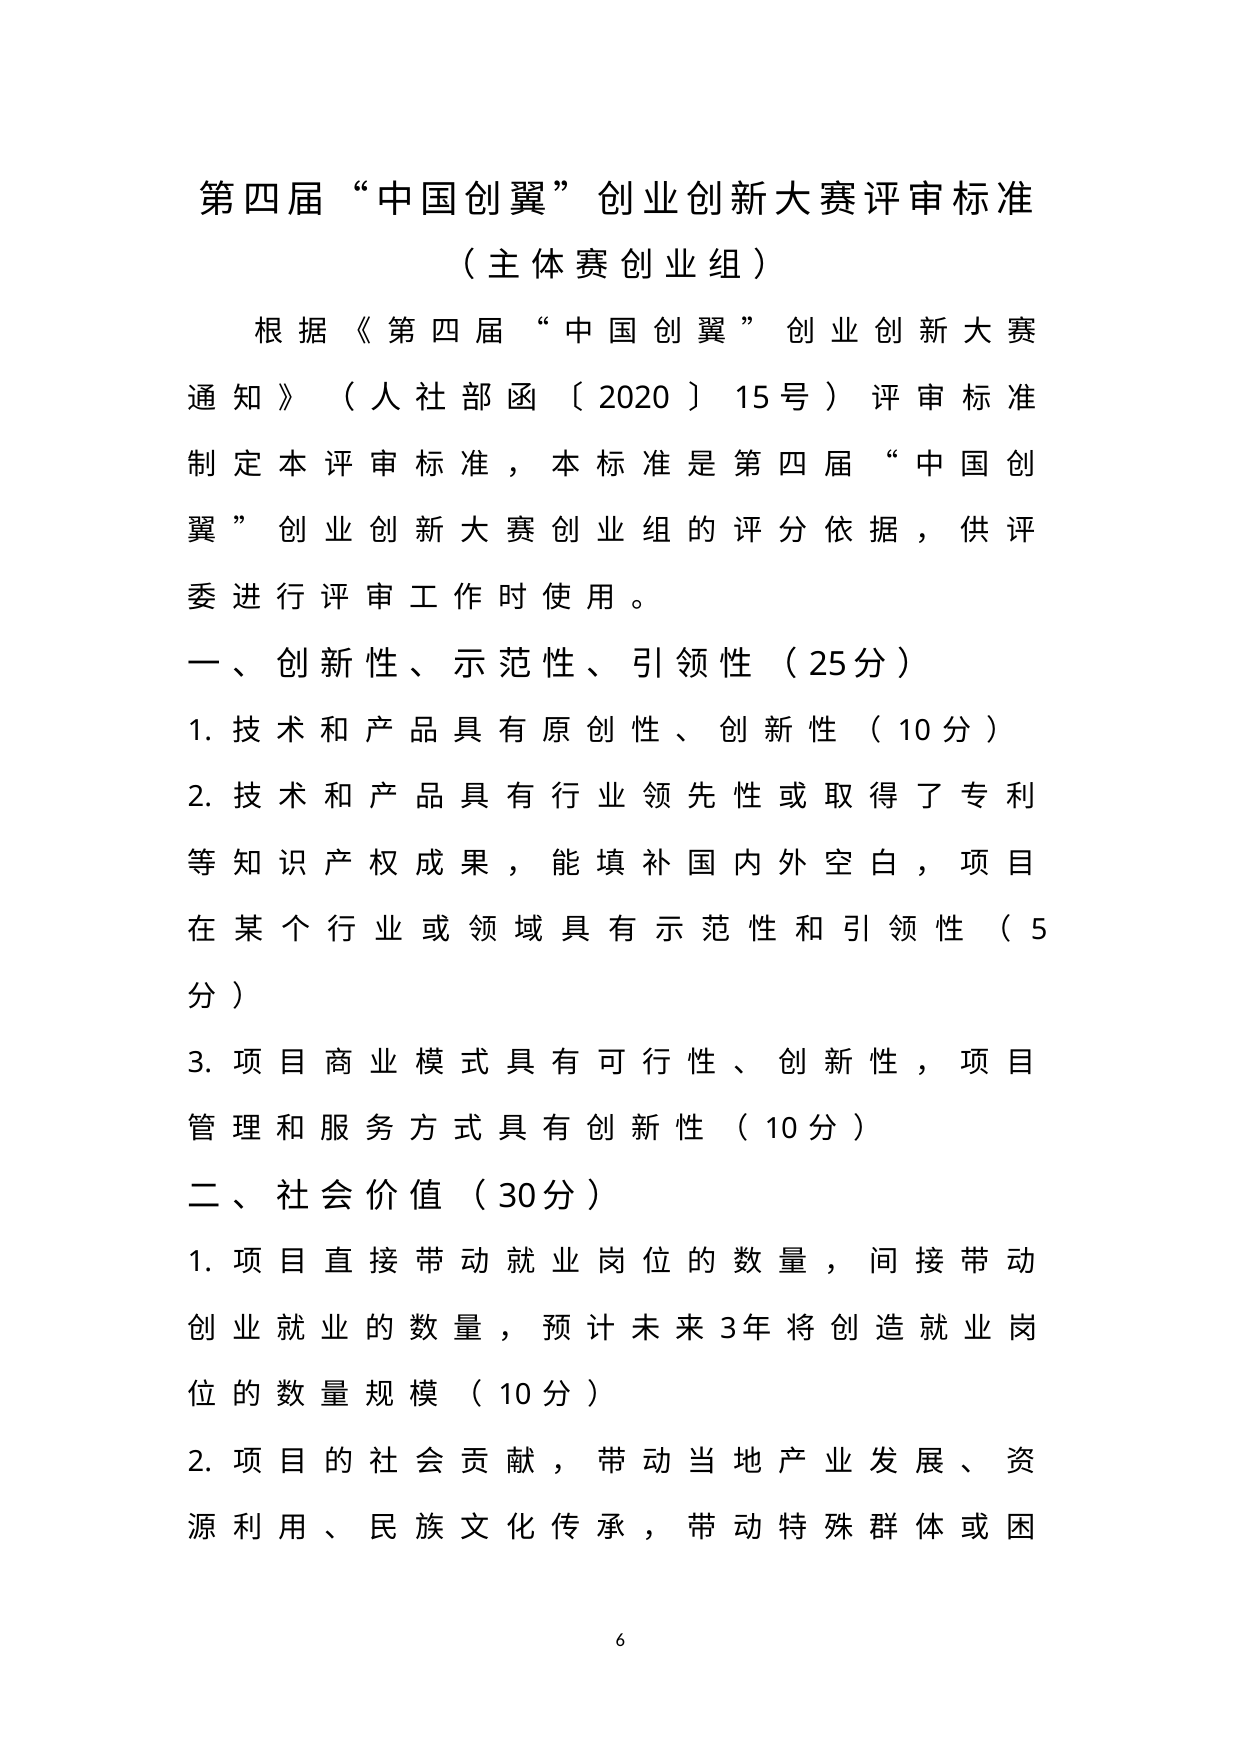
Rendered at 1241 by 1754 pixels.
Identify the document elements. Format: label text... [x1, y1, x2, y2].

text （主体赛创业组） [187, 229, 1053, 295]
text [187, 1425, 1053, 1558]
text 2.技术和产品具有行业领先性或取得了专利等知识产权成果，能填补国内外空白，项目在某个行业或领域具有示范性和引领性（5分） [187, 761, 1053, 1026]
text 3.项目商业模式具有可行性、创新性，项目管理和服务方式具有创新性（10分） [187, 1026, 1053, 1159]
text 1.项目直接带动就业岗位的数量，间接带动创业就业的数量，预计未来3年将创造就业岗位的数量规模（10分） [187, 1226, 1053, 1425]
text 1.技术和产品具有原创性、创新性（10分） [187, 694, 1053, 761]
text 根据《第四届“中国创翼”创业创新大赛通知》（人社部函〔2020〕15号）评审标准制定本评审标准，本标准是第四届“中国创翼”创业创新大赛创业组的评分依据，供评委进行评审工作时使用。 [187, 295, 1053, 628]
text 一、创新性、示范性、引领性（25分） [187, 628, 1053, 694]
text 第四届“中国创翼”创业创新大赛评审标准 [187, 162, 1053, 229]
text 二、社会价值（30分） [187, 1159, 1053, 1226]
